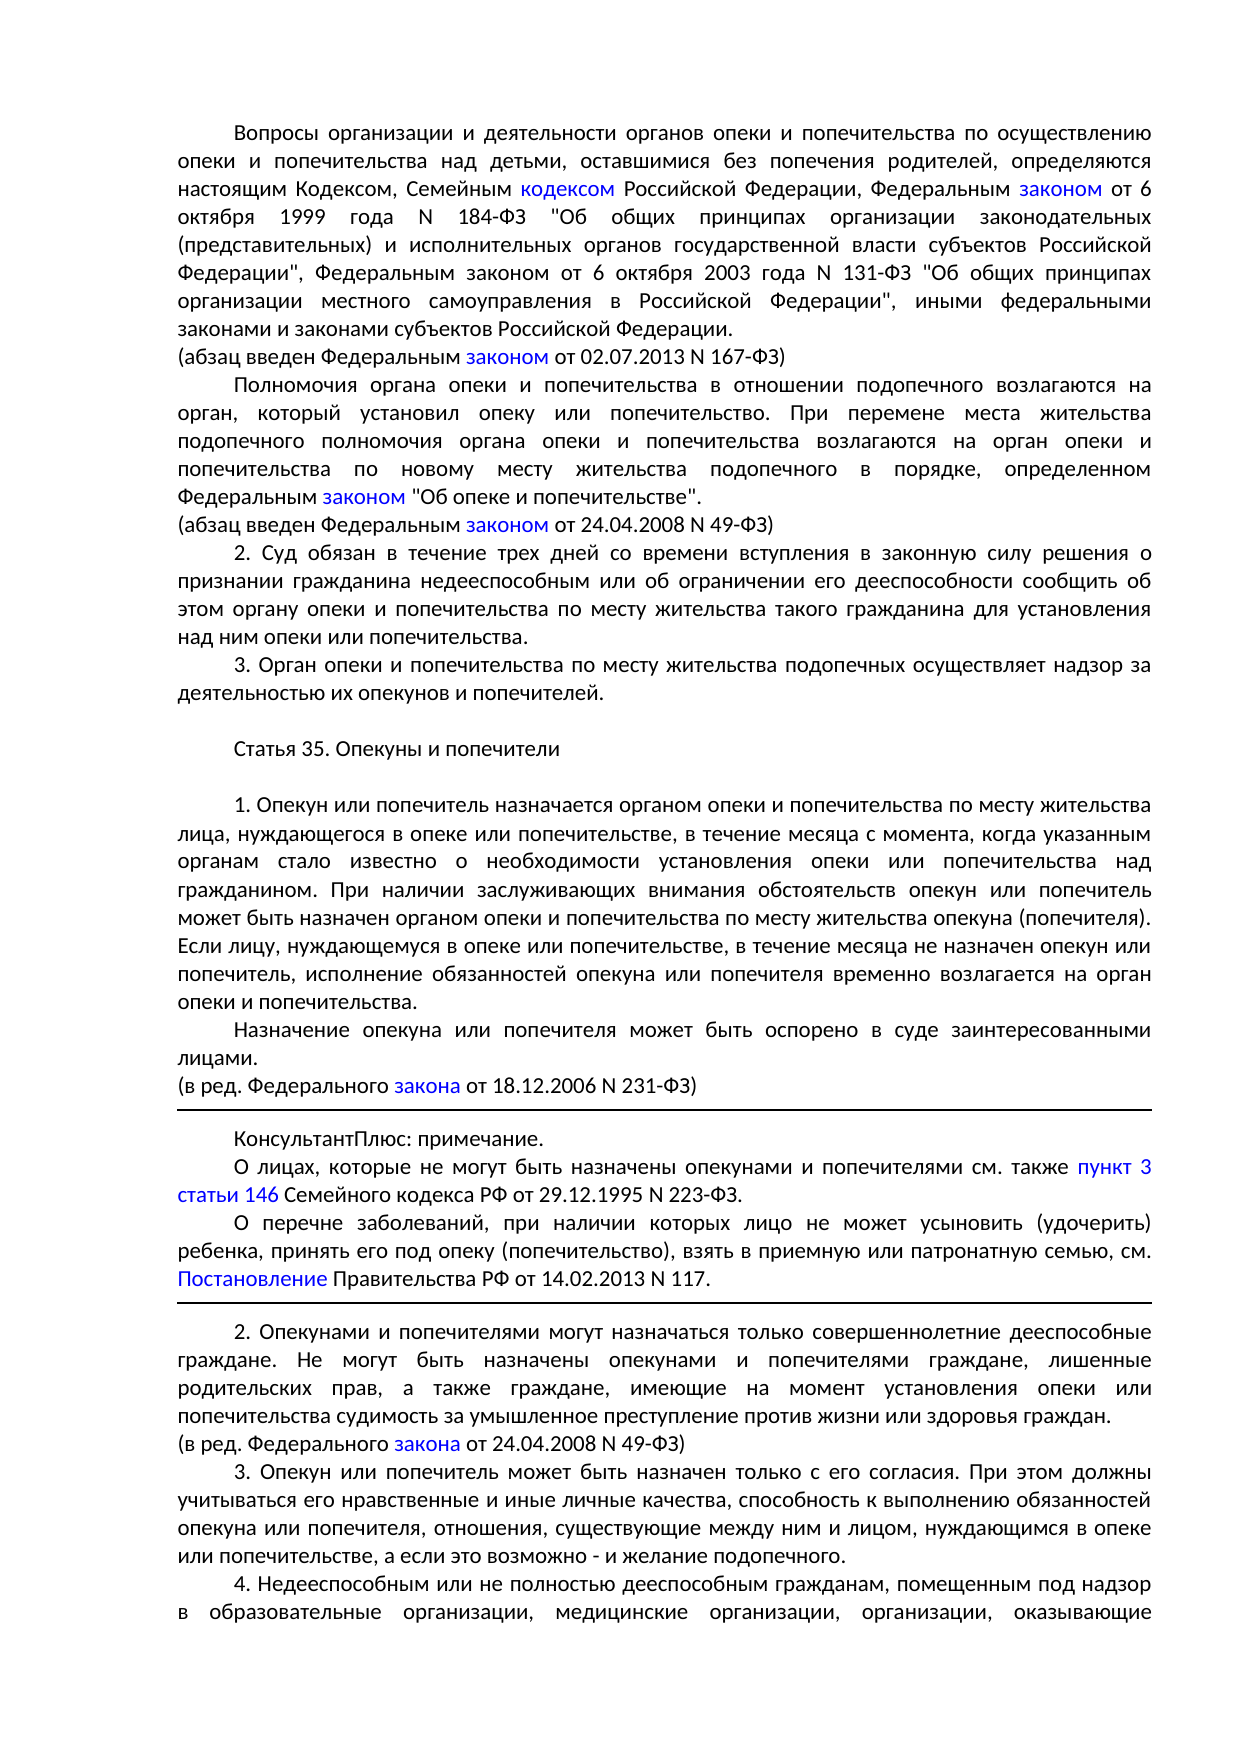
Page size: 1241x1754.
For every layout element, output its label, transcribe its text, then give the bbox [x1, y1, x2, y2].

text 2. Опекунами и попечителями могут назначаться только совершеннолетние дееспособные граждане. Не могут быть назначены опекунами и попечителями граждане, лишенные родительских прав, а также граждане, имеющие на момент установления опеки или попечительства судимость за умышленное преступление против жизни или здоровья граждан. [177, 1317, 1152, 1429]
text (в ред. Федерального закона от 18.12.2006 N 231-ФЗ) [177, 1071, 1152, 1099]
text Полномочия органа опеки и попечительства в отношении подопечного возлагаются на орган, который установил опеку или попечительство. При перемене места жительства подопечного полномочия органа опеки и попечительства возлагаются на орган опеки и попечительства по новому месту жительства подопечного в порядке, определенном Федеральным законом "Об опеке и попечительстве". [177, 370, 1152, 510]
text О лицах, которые не могут быть назначены опекунами и попечителями см. также пункт 3 статьи 146 Семейного кодекса РФ от 29.12.1995 N 223-ФЗ. [177, 1152, 1152, 1208]
text (абзац введен Федеральным законом от 02.07.2013 N 167-ФЗ) [177, 342, 1152, 370]
text (абзац введен Федеральным законом от 24.04.2008 N 49-ФЗ) [177, 510, 1152, 538]
text Назначение опекуна или попечителя может быть оспорено в суде заинтересованными лицами. [177, 1015, 1152, 1071]
text 3. Опекун или попечитель может быть назначен только с его согласия. При этом должны учитываться его нравственные и иные личные качества, способность к выполнению обязанностей опекуна или попечителя, отношения, существующие между ним и лицом, нуждающимся в опеке или попечительстве, а если это возможно - и желание подопечного. [177, 1457, 1152, 1569]
text 2. Суд обязан в течение трех дней со времени вступления в законную силу решения о признании гражданина недееспособным или об ограничении его дееспособности сообщить об этом органу опеки и попечительства по месту жительства такого гражданина для установления над ним опеки или попечительства. [177, 538, 1152, 651]
text (в ред. Федерального закона от 24.04.2008 N 49-ФЗ) [177, 1429, 1152, 1457]
text 3. Орган опеки и попечительства по месту жительства подопечных осуществляет надзор за деятельностью их опекунов и попечителей. [177, 651, 1152, 707]
text Вопросы организации и деятельности органов опеки и попечительства по осуществлению опеки и попечительства над детьми, оставшимися без попечения родителей, определяются настоящим Кодексом, Семейным кодексом Российской Федерации, Федеральным законом от 6 октября 1999 года N 184-ФЗ "Об общих принципах организации законодательных (представительных) и исполнительных органов государственной власти субъектов Российской Федерации", Федеральным законом от 6 октября 2003 года N 131-ФЗ "Об общих принципах организации местного самоуправления в Российской Федерации", иными федеральными законами и законами субъектов Российской Федерации. [177, 118, 1152, 342]
text О перечне заболеваний, при наличии которых лицо не может усыновить (удочерить) ребенка, принять его под опеку (попечительство), взять в приемную или патронатную семью, см. Постановление Правительства РФ от 14.02.2013 N 117. [177, 1208, 1152, 1292]
text КонсультантПлюс: примечание. [177, 1124, 1152, 1152]
text Статья 35. Опекуны и попечители [177, 734, 1152, 763]
text 1. Опекун или попечитель назначается органом опеки и попечительства по месту жительства лица, нуждающегося в опеке или попечительстве, в течение месяца с момента, когда указанным органам стало известно о необходимости установления опеки или попечительства над гражданином. При наличии заслуживающих внимания обстоятельств опекун или попечитель может быть назначен органом опеки и попечительства по месту жительства опекуна (попечителя). Если лицу, нуждающемуся в опеке или попечительстве, в течение месяца не назначен опекун или попечитель, исполнение обязанностей опекуна или попечителя временно возлагается на орган опеки и попечительства. [177, 791, 1152, 1015]
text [177, 1569, 1152, 1625]
